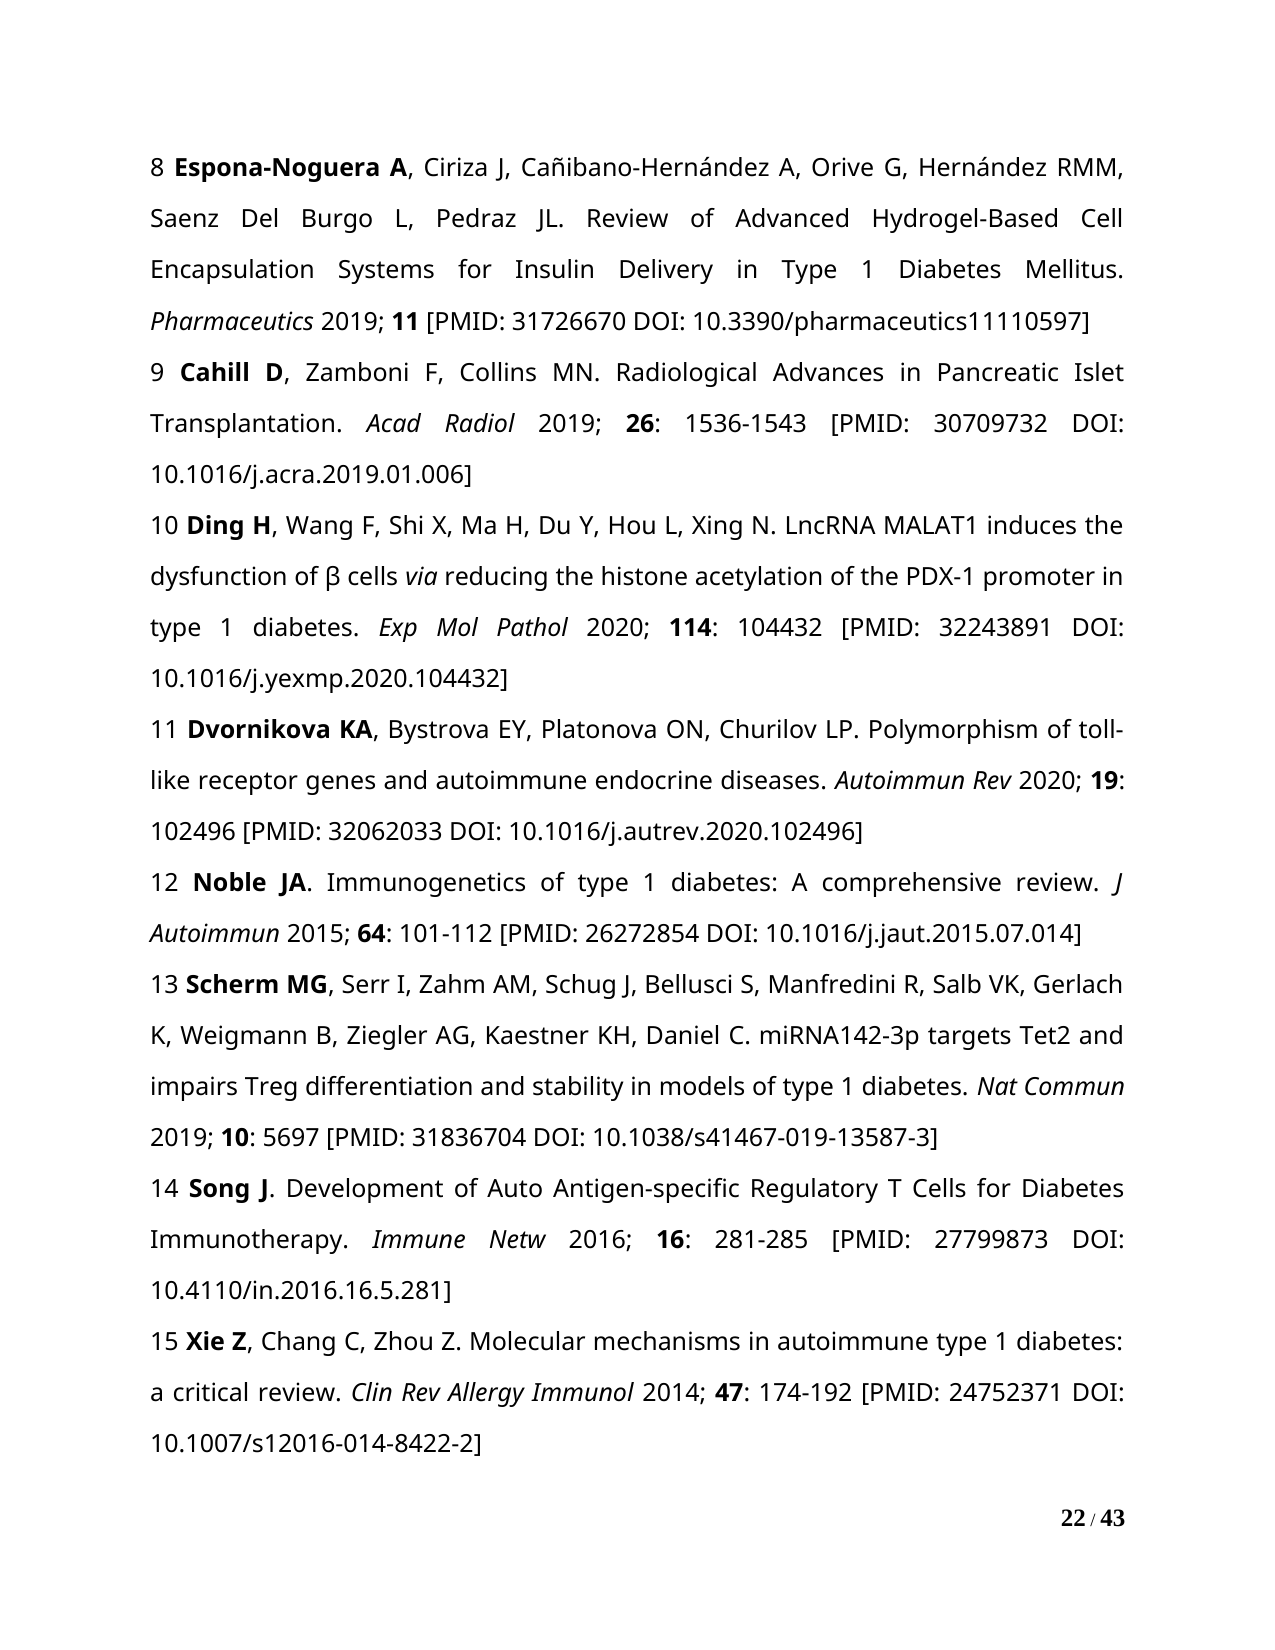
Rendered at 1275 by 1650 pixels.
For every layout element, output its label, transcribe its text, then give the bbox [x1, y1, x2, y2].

text 14 Song J. Development of Auto Antigen-specific Regulatory T Cells for Diabetes Immunotherapy. Immune Netw 2016; 16: 281-285 [PMID: 27799873 DOI: 10.4110/in.2016.16.5.281] [150, 1171, 1125, 1307]
text 10 Ding H, Wang F, Shi X, Ma H, Du Y, Hou L, Xing N. LncRNA MALAT1 induces the dysfunction of β cells via reducing the histone acetylation of the PDX-1 promoter in type 1 diabetes. Exp Mol Pathol 2020; 114: 104432 [PMID: 32243891 DOI: 10.1016/j.yexmp.2020.104432] [150, 507, 1125, 694]
text 13 Scherm MG, Serr I, Zahm AM, Schug J, Bellusci S, Manfredini R, Salb VK, Gerlach K, Weigmann B, Ziegler AG, Kaestner KH, Daniel C. miRNA142-3p targets Tet2 and impairs Treg differentiation and stability in models of type 1 diabetes. Nat Commun 2019; 10: 5697 [PMID: 31836704 DOI: 10.1038/s41467-019-13587-3] [150, 967, 1125, 1154]
text 8 Espona-Noguera A, Ciriza J, Cañibano-Hernández A, Orive G, Hernández RMM, Saenz Del Burgo L, Pedraz JL. Review of Advanced Hydrogel-Based Cell Encapsulation Systems for Insulin Delivery in Type 1 Diabetes Mellitus. Pharmaceutics 2019; 11 [PMID: 31726670 DOI: 10.3390/pharmaceutics11110597] [150, 150, 1125, 337]
text 9 Cahill D, Zamboni F, Collins MN. Radiological Advances in Pancreatic Islet Transplantation. Acad Radiol 2019; 26: 1536-1543 [PMID: 30709732 DOI: 10.1016/j.acra.2019.01.006] [150, 354, 1125, 490]
text 11 Dvornikova KA, Bystrova EY, Platonova ON, Churilov LP. Polymorphism of toll-like receptor genes and autoimmune endocrine diseases. Autoimmun Rev 2020; 19: 102496 [PMID: 32062033 DOI: 10.1016/j.autrev.2020.102496] [150, 711, 1125, 848]
text 12 Noble JA. Immunogenetics of type 1 diabetes: A comprehensive review. J Autoimmun 2015; 64: 101-112 [PMID: 26272854 DOI: 10.1016/j.jaut.2015.07.014] [150, 864, 1125, 950]
text 15 Xie Z, Chang C, Zhou Z. Molecular mechanisms in autoimmune type 1 diabetes: a critical review. Clin Rev Allergy Immunol 2014; 47: 174-192 [PMID: 24752371 DOI: 10.1007/s12016-014-8422-2] [150, 1324, 1125, 1460]
